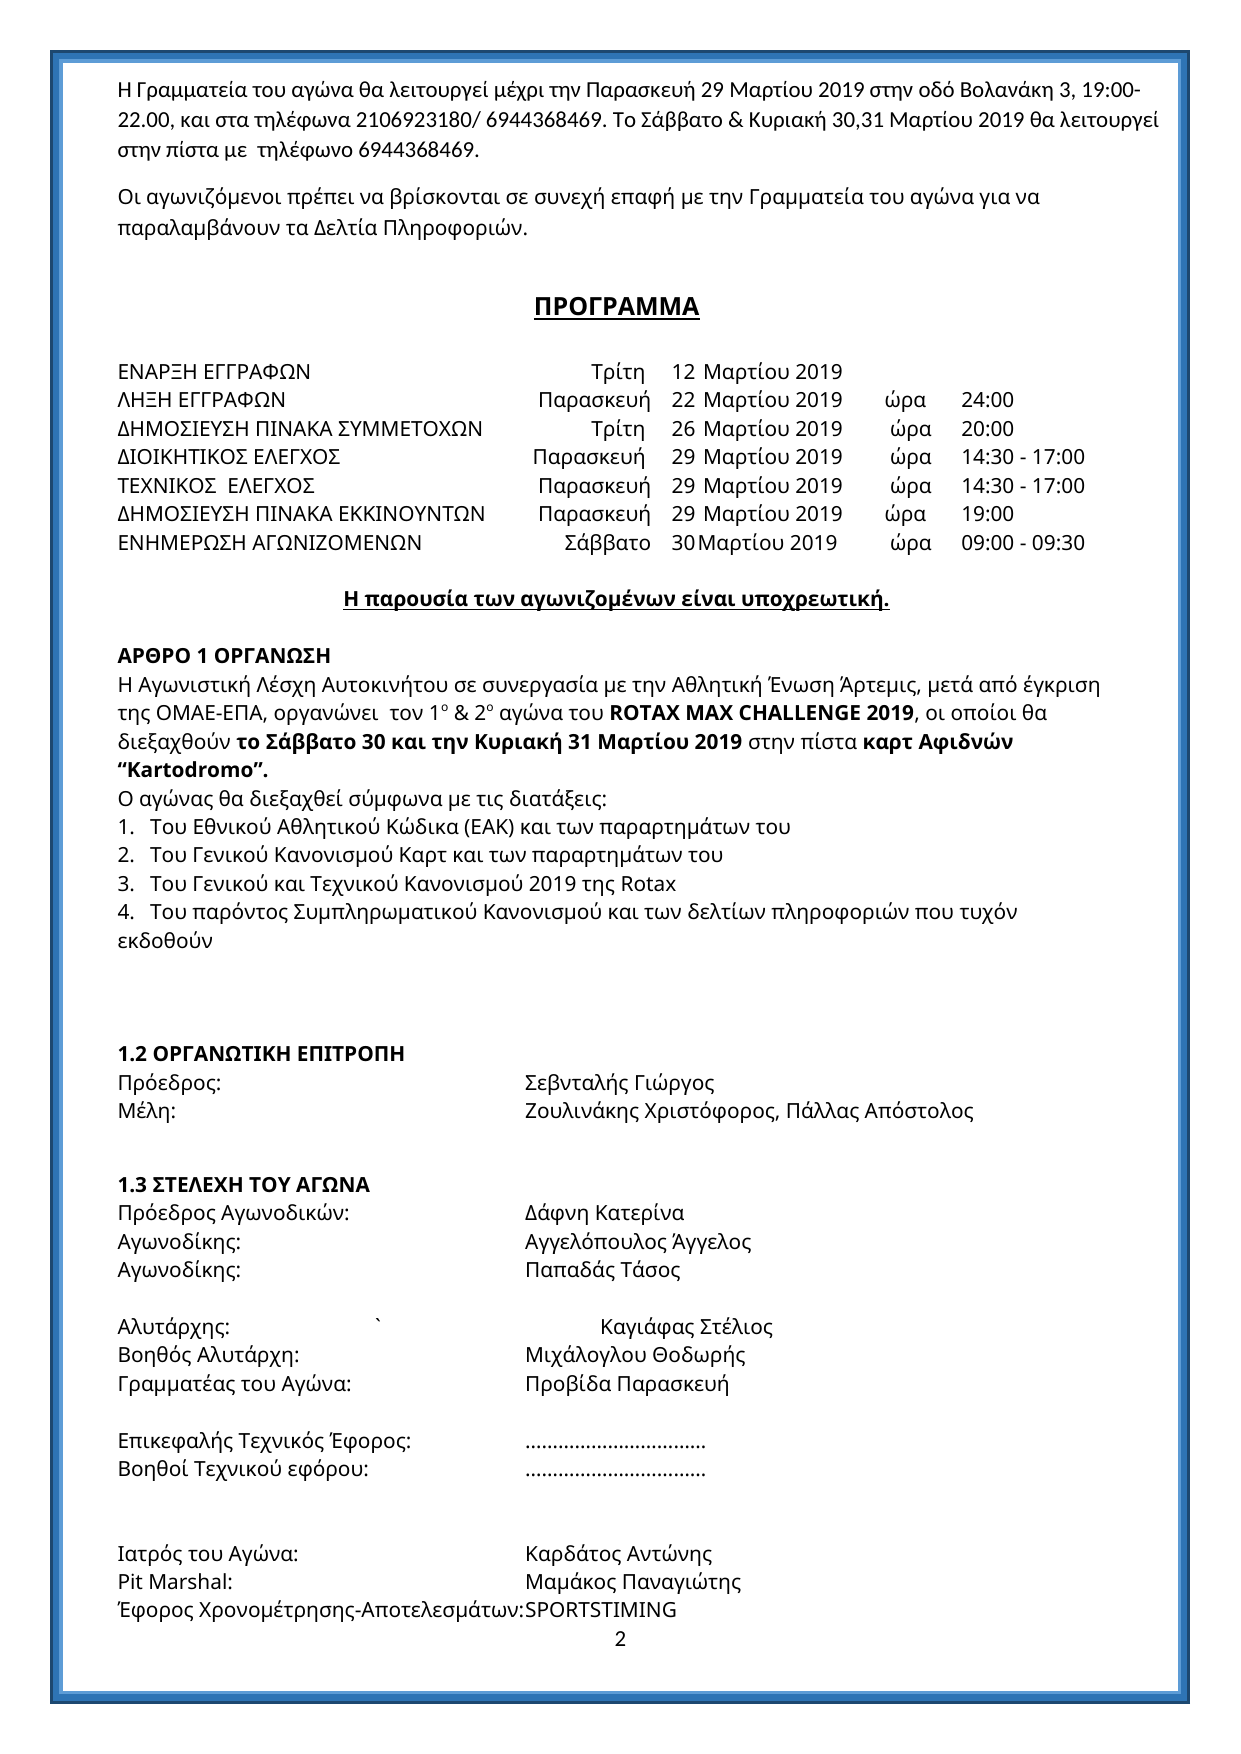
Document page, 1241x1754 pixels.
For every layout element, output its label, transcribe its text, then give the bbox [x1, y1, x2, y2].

text Γραμματέας του Αγώνα: Προβίδα Παρασκευή [117, 1369, 1116, 1397]
text ΛΗΞΗ ΕΓΓΡΑΦΩΝ Παρασκευή 22 Μαρτίου 2019 ώρα 24:00 [117, 386, 1168, 414]
text 3. Του Γενικού και Τεχνικού Κανονισμού 2019 της Rotax [117, 869, 1116, 897]
text 4. Του παρόντος Συμπληρωματικού Κανονισμού και των δελτίων πληροφοριών που τυχόν εκδοθούν [117, 897, 1116, 954]
text Έφορος Χρονομέτρησης-Αποτελεσμάτων: SPORTSTIMING [117, 1596, 1116, 1624]
text ΠΡΟΓΡΑΜΜΑ [117, 289, 1116, 323]
text Πρόεδρος: Σεβνταλής Γιώργος [117, 1068, 1116, 1096]
text Η Αγωνιστική Λέσχη Αυτοκινήτου σε συνεργασία με την Αθλητική Ένωση Άρτεμις, μετά από έγκριση της ΟΜΑΕ-ΕΠΑ, οργανώνει τον 1ο & 2ο αγώνα του ROTAX MAX CHALLENGE 2019, οι οποίοι θα διεξαχθούν το Σάββατο 30 και την Κυριακή 31 Μαρτίου 2019 στην πίστα καρτ Αφιδνών “Kartodromo”. [117, 670, 1116, 784]
text ΑΡΘΡΟ 1 ΟΡΓΑΝΩΣΗ [117, 641, 1116, 670]
text Pit Marshal: Μαμάκος Παναγιώτης [117, 1567, 1116, 1596]
text Βοηθός Αλυτάρχη: Μιχάλογλου Θοδωρής [117, 1341, 1116, 1369]
text Αλυτάρχης: ` Καγιάφας Στέλιος [117, 1312, 1116, 1341]
text Αγωνοδίκης: Αγγελόπουλος Άγγελος [117, 1227, 1116, 1255]
text Πρόεδρος Αγωνοδικών: Δάφνη Κατερίνα [117, 1198, 1116, 1227]
text 1.2 ΟΡΓΑΝΩΤΙΚΗ ΕΠΙΤΡΟΠΗ [117, 1039, 1116, 1068]
text ΔΗΜΟΣΙΕΥΣΗ ΠΙΝΑΚΑ ΕΚΚΙΝΟΥΝΤΩΝ Παρασκευή 29 Μαρτίου 2019 ώρα 19:00 [117, 499, 1168, 528]
text ΕΝΗΜΕΡΩΣΗ ΑΓΩΝΙΖΟΜΕΝΩΝ Σάββατο 30 Μαρτίου 2019 ώρα 09:00 - 09:30 [117, 528, 1168, 556]
text Επικεφαλής Τεχνικός Έφορος: …………………………… [117, 1426, 1116, 1454]
text ΔΙΟΙΚΗΤΙΚΟΣ ΕΛΕΓΧΟΣ Παρασκευή 29 Μαρτίου 2019 ώρα 14:30 - 17:00 [117, 442, 1168, 471]
text Οι αγωνιζόμενοι πρέπει να βρίσκονται σε συνεχή επαφή με την Γραμματεία του αγώνα για να παραλαμβάνουν τα Δελτία Πληροφοριών. [117, 182, 1165, 241]
text ΕΝΑΡΞΗ ΕΓΓΡΑΦΩΝ Τρίτη 12 Μαρτίου 2019 [117, 357, 1168, 386]
text 2. Του Γενικού Κανονισμού Καρτ και των παραρτημάτων του [117, 841, 1116, 869]
text Η παρουσία των αγωνιζομένων είναι υποχρεωτική. [117, 584, 1116, 613]
text Ο αγώνας θα διεξαχθεί σύμφωνα με τις διατάξεις: [117, 784, 1116, 812]
text Βοηθοί Τεχνικού εφόρου: …………………………… [117, 1454, 1116, 1483]
text ΔΗΜΟΣΙΕΥΣΗ ΠΙΝΑΚΑ ΣΥΜΜΕΤΟΧΩΝ Τρίτη 26 Μαρτίου 2019 ώρα 20:00 [117, 414, 1168, 442]
text Αγωνοδίκης: Παπαδάς Τάσος [117, 1255, 1116, 1284]
text 1.3 ΣΤΕΛΕΧΗ ΤΟΥ ΑΓΩΝΑ [117, 1170, 1116, 1198]
text Η Γραμματεία του αγώνα θα λειτουργεί μέχρι την Παρασκευή 29 Μαρτίου 2019 στην οδό Βολανάκη 3, 19:00-22.00, και στα τηλέφωνα 2106923180/ 6944368469. Το Σάββατο & Κυριακή 30,31 Μαρτίου 2019 θα λειτουργεί στην πίστα με τηλέφωνο 6944368469. [117, 75, 1165, 163]
text 1. Tου Εθνικού Αθλητικού Κώδικα (ΕΑΚ) και των παραρτημάτων του [117, 812, 1116, 841]
text Μέλη: Ζουλινάκης Χριστόφορος, Πάλλας Απόστολος [117, 1096, 1116, 1124]
text Ιατρός του Αγώνα: Καρδάτος Αντώνης [117, 1539, 1116, 1567]
text ΤΕΧΝΙΚΟΣ ΕΛΕΓΧΟΣ Παρασκευή 29 Μαρτίου 2019 ώρα 14:30 - 17:00 [117, 471, 1168, 499]
